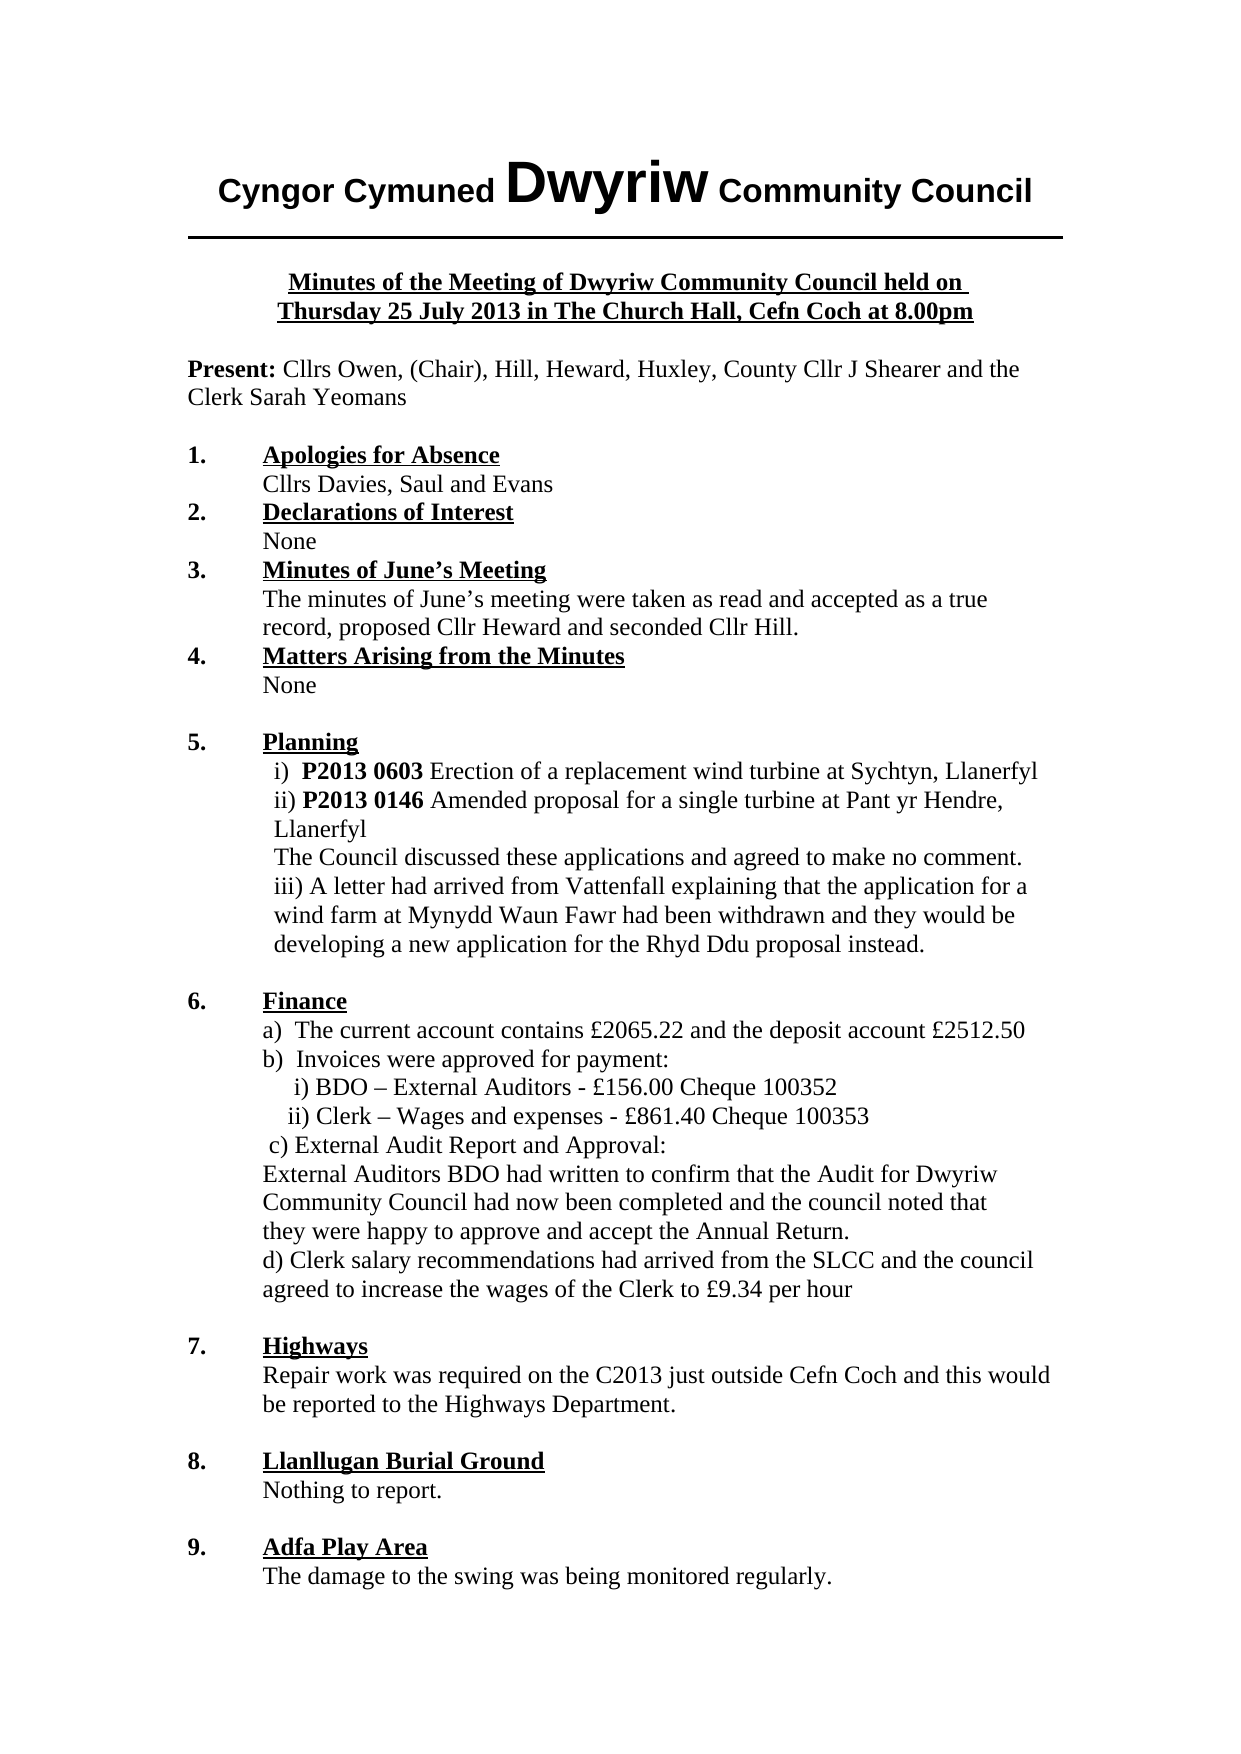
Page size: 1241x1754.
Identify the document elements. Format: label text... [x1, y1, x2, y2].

text 2. Declarations of Interest [187, 497, 1063, 526]
text d) Clerk salary recommendations had arrived from the SLCC and the council [187, 1245, 1063, 1274]
text Thursday 25 July 2013 in The Church Hall, Cefn Coch at 8.00pm [187, 296, 1063, 325]
text iii) A letter had arrived from Vattenfall explaining that the application for a wind farm at Mynydd Waun Fawr had been withdrawn and they would be developing a new application for the Rhyd Ddu proposal instead. [274, 871, 1063, 957]
text Present: Cllrs Owen, (Chair), Hill, Heward, Huxley, County Cllr J Shearer and the Clerk Sarah Yeomans [187, 354, 1063, 411]
text b) Invoices were approved for payment: [187, 1044, 1063, 1072]
text 1. Apologies for Absence [187, 440, 1088, 469]
text The damage to the swing was being monitored regularly. [262, 1561, 1063, 1590]
text The minutes of June’s meeting were taken as read and accepted as a true [187, 584, 1063, 612]
text 3. Minutes of June’s Meeting [187, 555, 1063, 584]
text Minutes of the Meeting of Dwyriw Community Council held on [187, 267, 1063, 296]
text The Council discussed these applications and agreed to make no comment. [274, 842, 1063, 871]
text i) P2013 0603 Erection of a replacement wind turbine at Sychtyn, Llanerfyl [274, 756, 1063, 785]
text 8. Llanllugan Burial Ground [187, 1446, 1063, 1475]
text c) External Audit Report and Approval: [187, 1130, 1063, 1159]
text External Auditors BDO had written to confirm that the Audit for Dwyriw Community Council had now been completed and the council noted that [262, 1159, 1063, 1216]
text ii) Clerk – Wages and expenses - £861.40 Cheque 100353 [187, 1101, 1063, 1130]
text be reported to the Highways Department. [187, 1389, 1063, 1417]
text 6. Finance [187, 986, 1063, 1015]
text agreed to increase the wages of the Clerk to £9.34 per hour [187, 1274, 1063, 1302]
text None [187, 526, 1063, 555]
text Repair work was required on the C2013 just outside Cefn Coch and this would [187, 1360, 1063, 1389]
text None [262, 670, 1063, 699]
text i) BDO – External Auditors - £156.00 Cheque 100352 [187, 1072, 1063, 1101]
text a) The current account contains £2065.22 and the deposit account £2512.50 [187, 1015, 1063, 1044]
text Nothing to report. [187, 1475, 1063, 1504]
text they were happy to approve and accept the Annual Return. [262, 1216, 1063, 1245]
text 4. Matters Arising from the Minutes [187, 641, 1063, 670]
text record, proposed Cllr Heward and seconded Cllr Hill. [187, 612, 1063, 641]
text 9. Adfa Play Area [187, 1532, 1063, 1561]
text Cllrs Davies, Saul and Evans [187, 469, 1063, 497]
text 5. Planning [187, 727, 1063, 756]
text 7. Highways [187, 1331, 1063, 1360]
text Cyngor Cymuned Dwyriw Community Council [187, 148, 1063, 239]
text ii) P2013 0146 Amended proposal for a single turbine at Pant yr Hendre, Llanerfyl [274, 785, 1063, 842]
